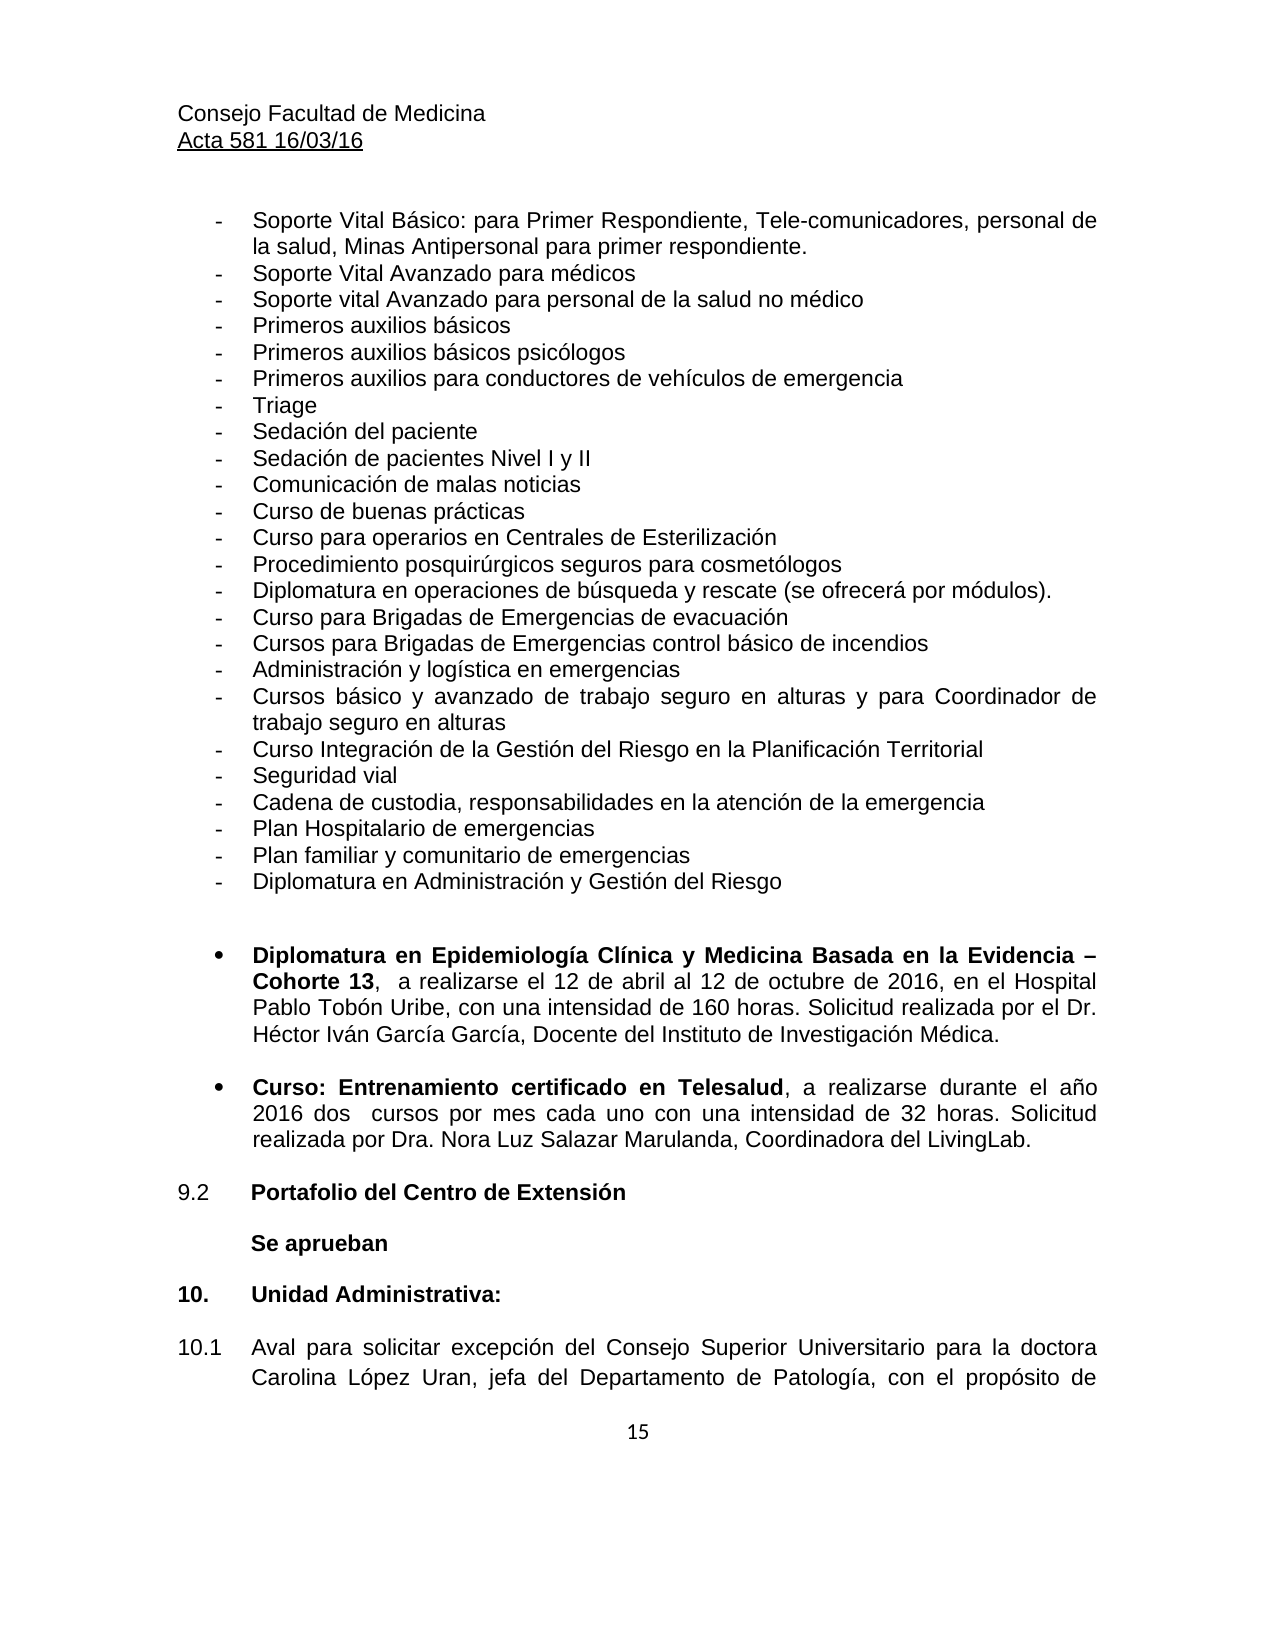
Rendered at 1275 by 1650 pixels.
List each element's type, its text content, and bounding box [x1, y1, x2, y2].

text Se aprueban [177, 1230, 1098, 1256]
list Administración y logística en emergencias [215, 656, 1098, 683]
list Cadena de custodia, responsabilidades en la atención de la emergencia [215, 789, 1098, 815]
list Soporte Vital Básico: para Primer Respondiente, Tele-comunicadores, personal de la salud, Minas Antipersonal para primer respondiente. [215, 207, 1098, 259]
list Seguridad vial [215, 762, 1098, 789]
list Triage [215, 392, 1098, 418]
list Sedación del paciente [215, 418, 1098, 445]
list Sedación de pacientes Nivel I y II [215, 445, 1098, 471]
list Diplomatura en operaciones de búsqueda y rescate (se ofrecerá por módulos). [215, 577, 1098, 603]
list Primeros auxilios para conductores de vehículos de emergencia [215, 365, 1098, 392]
list Procedimiento posquirúrgicos seguros para cosmetólogos [215, 551, 1098, 577]
list Primeros auxilios básicos [215, 312, 1098, 339]
list Cursos para Brigadas de Emergencias control básico de incendios [215, 630, 1098, 656]
text 9.2 Portafolio del Centro de Extensión [177, 1179, 1098, 1205]
list Plan Hospitalario de emergencias [215, 815, 1098, 842]
text 10. Unidad Administrativa: [177, 1281, 1098, 1307]
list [177, 1334, 1098, 1390]
list Soporte vital Avanzado para personal de la salud no médico [215, 286, 1098, 312]
list Curso para operarios en Centrales de Esterilización [215, 524, 1098, 551]
list Curso para Brigadas de Emergencias de evacuación [215, 603, 1098, 630]
list Plan familiar y comunitario de emergencias [215, 842, 1098, 868]
list Cursos básico y avanzado de trabajo seguro en alturas y para Coordinador de trabajo seguro en alturas [215, 683, 1098, 736]
list Curso de buenas prácticas [215, 498, 1098, 524]
list Curso: Entrenamiento certificado en Telesalud, a realizarse durante el año 2016 dos cursos por mes cada uno con una intensidad de 32 horas. Solicitud realizada por Dra. Nora Luz Salazar Marulanda, Coordinadora del LivingLab. [215, 1073, 1098, 1152]
list Diplomatura en Administración y Gestión del Riesgo [215, 868, 1098, 894]
list Diplomatura en Epidemiología Clínica y Medicina Basada en la Evidencia – Cohorte 13, a realizarse el 12 de abril al 12 de octubre de 2016, en el Hospital Pablo Tobón Uribe, con una intensidad de 160 horas. Solicitud realizada por el Dr. Héctor Iván García García, Docente del Instituto de Investigación Médica. [215, 942, 1098, 1047]
list Curso Integración de la Gestión del Riesgo en la Planificación Territorial [215, 736, 1098, 762]
list Primeros auxilios básicos psicólogos [215, 339, 1098, 365]
list Comunicación de malas noticias [215, 471, 1098, 498]
list Soporte Vital Avanzado para médicos [215, 259, 1098, 286]
